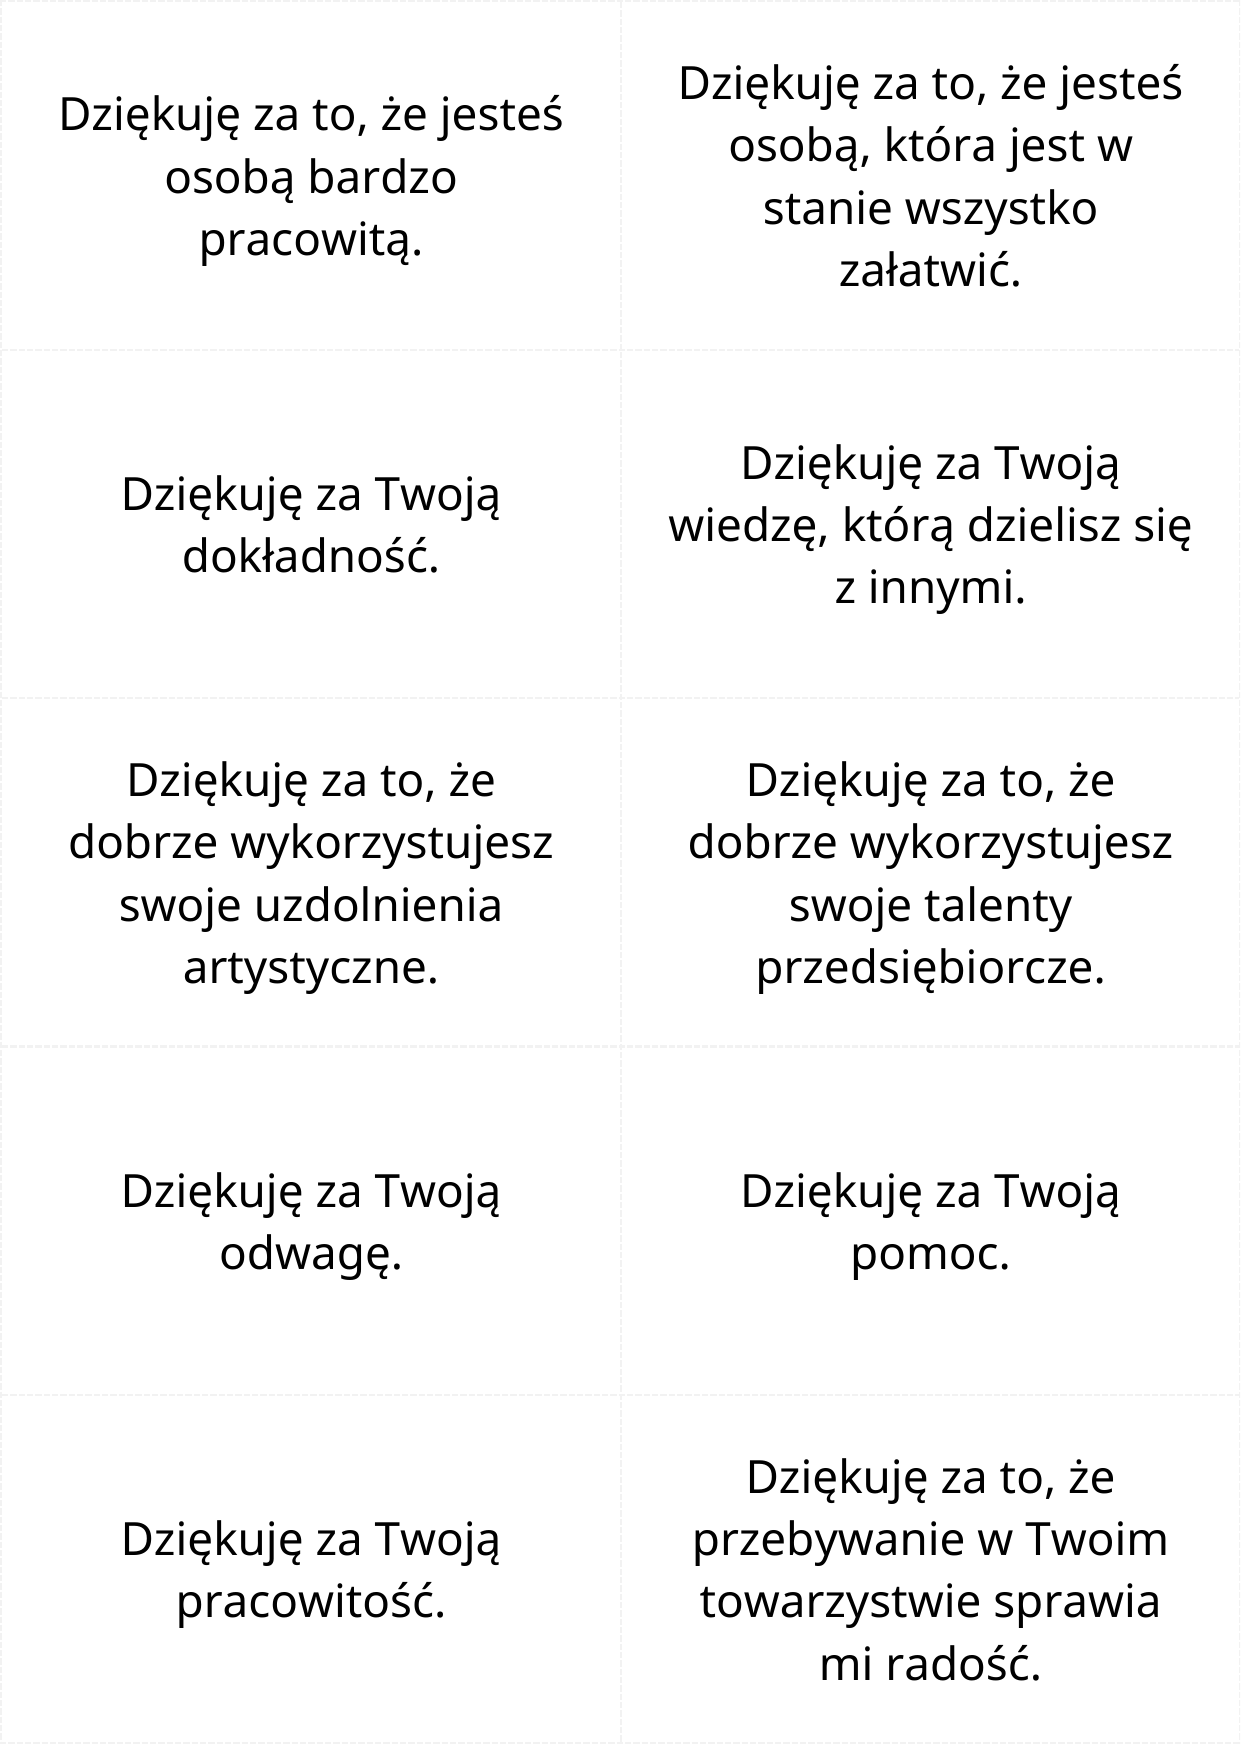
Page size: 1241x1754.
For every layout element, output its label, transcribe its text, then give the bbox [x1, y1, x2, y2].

table_cell Dziękuję za Twoją dokładność. [1, 349, 621, 697]
table_cell Dziękuję za Twoją pomoc. [621, 1045, 1240, 1394]
table_cell Dziękuję za to, że jesteś osobą, która jest w stanie wszystko załatwić. [621, 0, 1240, 348]
table_cell Dziękuję za to, że przebywanie w Twoim towarzystwie sprawia mi radość. [621, 1394, 1240, 1742]
table_cell Dziękuję za to, że dobrze wykorzystujesz swoje uzdolnienia artystyczne. [1, 697, 621, 1045]
table_cell Dziękuję za Twoją pracowitość. [1, 1394, 621, 1742]
table_cell Dziękuję za Twoją odwagę. [1, 1045, 621, 1394]
table_cell Dziękuję za Twoją wiedzę, którą dzielisz się z innymi. [621, 349, 1240, 697]
table_cell Dziękuję za to, że jesteś osobą bardzo pracowitą. [1, 0, 621, 348]
table_cell Dziękuję za to, że dobrze wykorzystujesz swoje talenty przedsiębiorcze. [621, 697, 1240, 1045]
